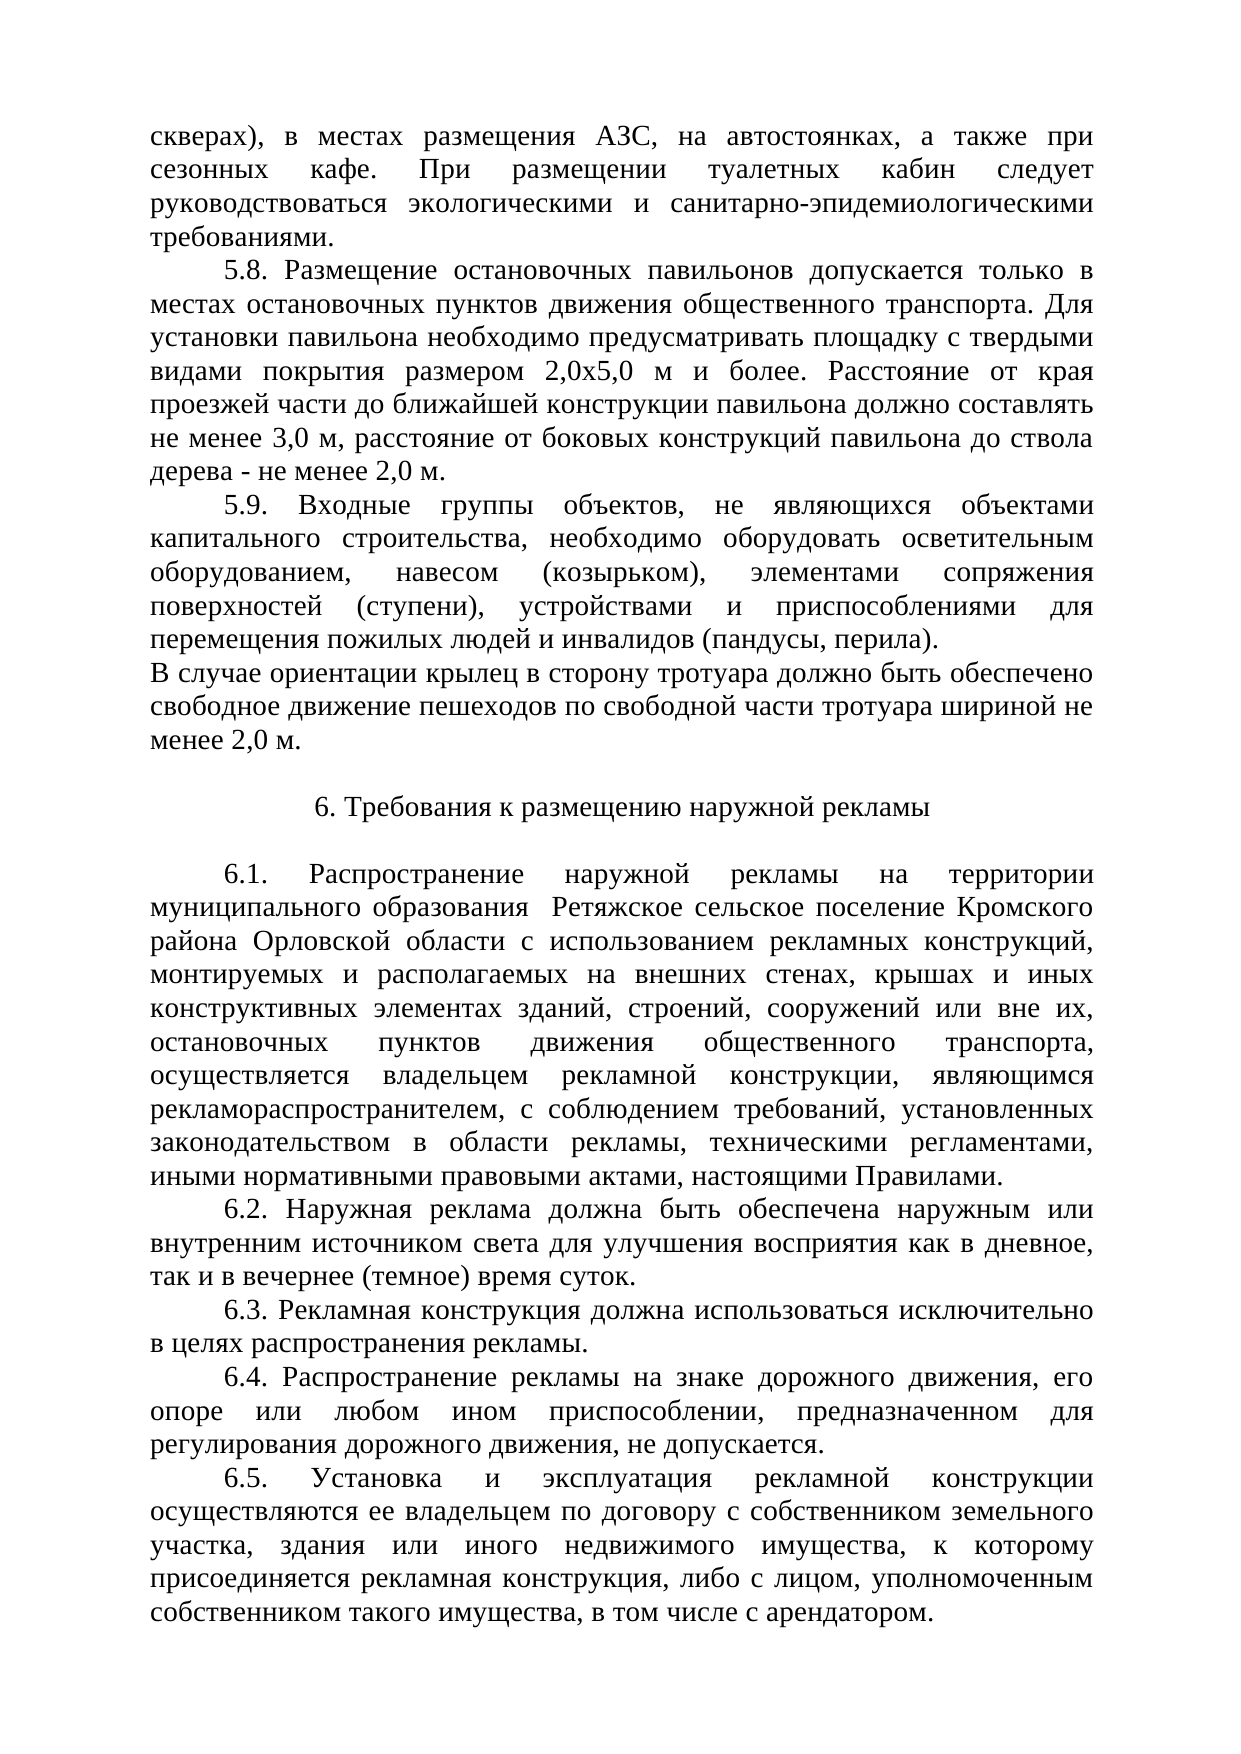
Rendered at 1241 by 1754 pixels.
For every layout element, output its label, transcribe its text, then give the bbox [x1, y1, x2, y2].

text 6.1. Распространение наружной рекламы на территории муниципального образования Ретяжское сельское поселение Кромского района Орловской области с использованием рекламных конструкций, монтируемых и располагаемых на внешних стенах, крышах и иных конструктивных элементах зданий, строений, сооружений или вне их, остановочных пунктов движения общественного транспорта, осуществляется владельцем рекламной конструкции, являющимся рекламораспространителем, с соблюдением требований, установленных законодательством в области рекламы, техническими регламентами, иными нормативными правовыми актами, настоящими Правилами. [150, 856, 1095, 1191]
text 6.3. Рекламная конструкция должна использоваться исключительно в целях распространения рекламы. [150, 1292, 1095, 1359]
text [150, 118, 1095, 252]
text 6.2. Наружная реклама должна быть обеспечена наружным или внутренним источником света для улучшения восприятия как в дневное, так и в вечернее (темное) время суток. [150, 1191, 1095, 1292]
text 6.5. Установка и эксплуатация рекламной конструкции осуществляются ее владельцем по договору с собственником земельного участка, здания или иного недвижимого имущества, к которому присоединяется рекламная конструкция, либо с лицом, уполномоченным собственником такого имущества, в том числе с арендатором. [150, 1460, 1095, 1627]
text 6.4. Распространение рекламы на знаке дорожного движения, его опоре или любом ином приспособлении, предназначенном для регулирования дорожного движения, не допускается. [150, 1359, 1095, 1460]
text 5.8. Размещение остановочных павильонов допускается только в местах остановочных пунктов движения общественного транспорта. Для установки павильона необходимо предусматривать площадку с твердыми видами покрытия размером 2,0x5,0 м и более. Расстояние от края проезжей части до ближайшей конструкции павильона должно составлять не менее 3,0 м, расстояние от боковых конструкций павильона до ствола дерева - не менее 2,0 м. [150, 252, 1095, 487]
text 6. Требования к размещению наружной рекламы [150, 789, 1095, 822]
text 5.9. Входные группы объектов, не являющихся объектами капитального строительства, необходимо оборудовать осветительным оборудованием, навесом (козырьком), элементами сопряжения поверхностей (ступени), устройствами и приспособлениями для перемещения пожилых людей и инвалидов (пандусы, перила). [150, 487, 1095, 655]
text В случае ориентации крылец в сторону тротуара должно быть обеспечено свободное движение пешеходов по свободной части тротуара шириной не менее 2,0 м. [150, 655, 1095, 755]
